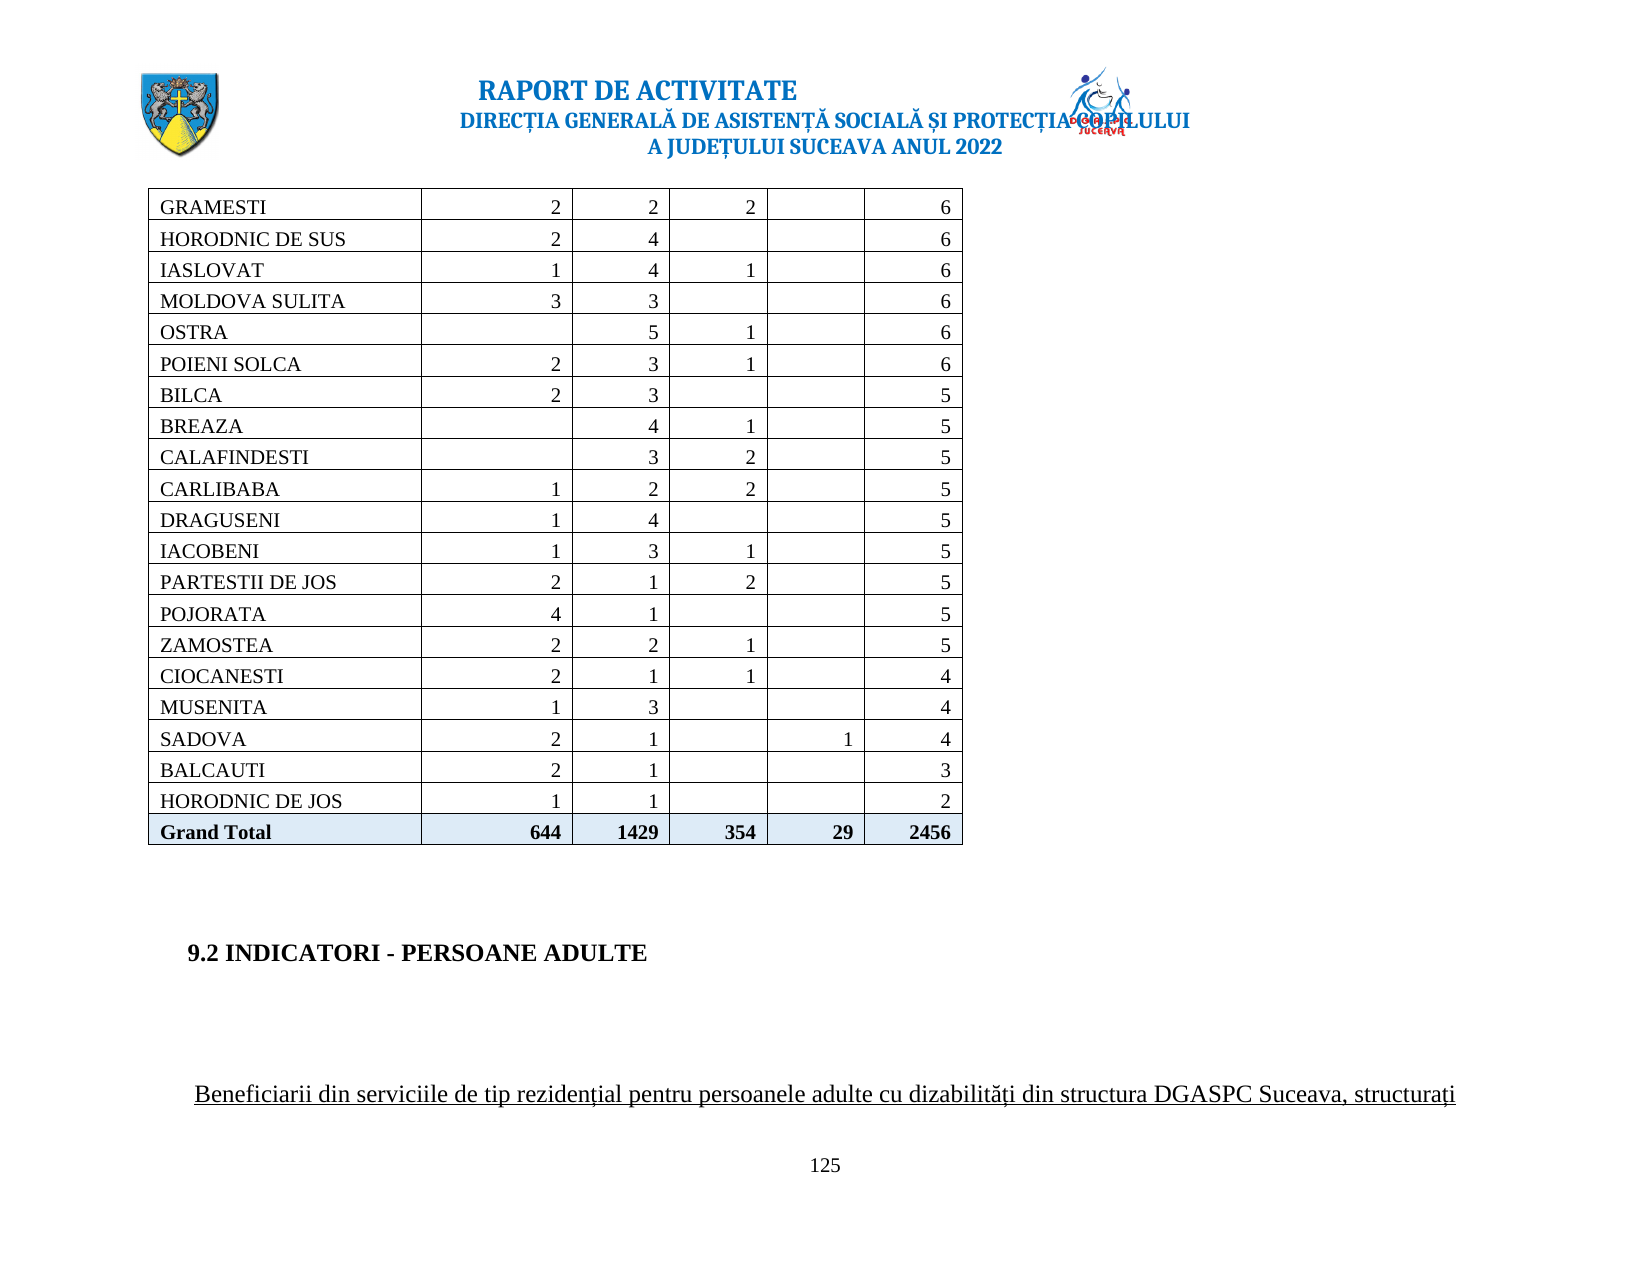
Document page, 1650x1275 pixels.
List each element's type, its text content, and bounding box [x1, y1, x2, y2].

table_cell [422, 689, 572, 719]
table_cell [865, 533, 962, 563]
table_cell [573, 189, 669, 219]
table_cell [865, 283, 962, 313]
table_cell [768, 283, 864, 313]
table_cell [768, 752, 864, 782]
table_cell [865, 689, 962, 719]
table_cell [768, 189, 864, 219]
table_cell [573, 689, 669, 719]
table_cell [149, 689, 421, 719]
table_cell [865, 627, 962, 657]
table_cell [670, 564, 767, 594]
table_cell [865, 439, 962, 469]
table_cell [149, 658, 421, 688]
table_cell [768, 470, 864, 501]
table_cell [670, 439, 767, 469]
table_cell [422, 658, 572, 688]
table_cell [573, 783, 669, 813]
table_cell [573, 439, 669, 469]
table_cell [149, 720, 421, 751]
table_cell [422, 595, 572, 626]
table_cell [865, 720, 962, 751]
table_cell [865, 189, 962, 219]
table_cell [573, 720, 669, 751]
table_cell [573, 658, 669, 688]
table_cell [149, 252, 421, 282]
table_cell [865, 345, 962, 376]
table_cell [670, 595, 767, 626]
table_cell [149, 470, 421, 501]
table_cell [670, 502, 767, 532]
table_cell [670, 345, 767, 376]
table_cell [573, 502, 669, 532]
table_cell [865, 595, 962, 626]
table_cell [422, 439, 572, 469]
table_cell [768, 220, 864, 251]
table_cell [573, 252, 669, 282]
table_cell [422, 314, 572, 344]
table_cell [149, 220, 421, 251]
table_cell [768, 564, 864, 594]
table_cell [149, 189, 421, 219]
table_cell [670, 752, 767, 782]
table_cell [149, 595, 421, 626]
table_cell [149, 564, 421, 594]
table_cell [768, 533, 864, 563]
picture [135, 63, 219, 161]
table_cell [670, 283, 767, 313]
text 9.2 INDICATORI - PERSOANE ADULTE [187, 938, 1502, 967]
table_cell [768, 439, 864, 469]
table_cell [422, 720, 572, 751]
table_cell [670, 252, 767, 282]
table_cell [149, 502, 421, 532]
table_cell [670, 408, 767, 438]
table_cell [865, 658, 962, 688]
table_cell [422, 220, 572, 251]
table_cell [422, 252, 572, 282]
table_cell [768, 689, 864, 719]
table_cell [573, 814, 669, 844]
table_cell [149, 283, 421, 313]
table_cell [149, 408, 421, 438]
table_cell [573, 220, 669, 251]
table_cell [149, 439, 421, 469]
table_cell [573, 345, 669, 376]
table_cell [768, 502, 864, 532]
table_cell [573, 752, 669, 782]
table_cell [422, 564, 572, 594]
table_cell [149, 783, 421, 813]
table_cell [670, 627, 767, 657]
picture [1061, 64, 1153, 137]
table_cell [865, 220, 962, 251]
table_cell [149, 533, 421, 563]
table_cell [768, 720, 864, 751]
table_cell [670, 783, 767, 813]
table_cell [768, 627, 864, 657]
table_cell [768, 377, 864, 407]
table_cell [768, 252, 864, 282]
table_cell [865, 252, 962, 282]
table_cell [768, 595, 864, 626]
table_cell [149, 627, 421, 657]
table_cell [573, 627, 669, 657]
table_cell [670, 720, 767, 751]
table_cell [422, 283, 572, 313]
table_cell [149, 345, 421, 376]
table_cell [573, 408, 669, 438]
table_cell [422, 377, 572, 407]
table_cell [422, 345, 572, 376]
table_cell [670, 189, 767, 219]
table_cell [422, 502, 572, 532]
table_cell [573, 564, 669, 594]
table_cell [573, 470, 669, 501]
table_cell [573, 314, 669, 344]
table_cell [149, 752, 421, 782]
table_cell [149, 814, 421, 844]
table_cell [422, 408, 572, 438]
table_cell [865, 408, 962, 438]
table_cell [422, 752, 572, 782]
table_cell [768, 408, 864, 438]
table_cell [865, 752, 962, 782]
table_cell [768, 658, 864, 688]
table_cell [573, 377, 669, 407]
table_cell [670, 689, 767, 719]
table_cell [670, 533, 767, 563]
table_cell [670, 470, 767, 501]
text Beneficiarii din serviciile de tip rezidențial pentru persoanele adulte cu dizabilități din structura DGASPC Suceava, structurați [150, 1079, 1500, 1107]
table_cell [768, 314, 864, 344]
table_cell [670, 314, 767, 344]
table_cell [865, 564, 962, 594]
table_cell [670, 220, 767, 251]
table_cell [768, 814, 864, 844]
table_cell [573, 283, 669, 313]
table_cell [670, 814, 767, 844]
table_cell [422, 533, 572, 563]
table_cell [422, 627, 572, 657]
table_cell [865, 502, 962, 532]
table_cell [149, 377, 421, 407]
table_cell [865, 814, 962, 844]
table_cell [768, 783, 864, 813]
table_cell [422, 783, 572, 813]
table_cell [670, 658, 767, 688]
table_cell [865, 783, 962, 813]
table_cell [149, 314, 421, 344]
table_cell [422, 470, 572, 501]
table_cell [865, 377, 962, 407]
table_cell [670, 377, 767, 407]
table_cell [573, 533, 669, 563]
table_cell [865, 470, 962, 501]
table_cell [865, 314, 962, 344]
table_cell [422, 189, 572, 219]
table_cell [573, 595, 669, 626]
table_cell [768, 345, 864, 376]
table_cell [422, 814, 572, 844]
